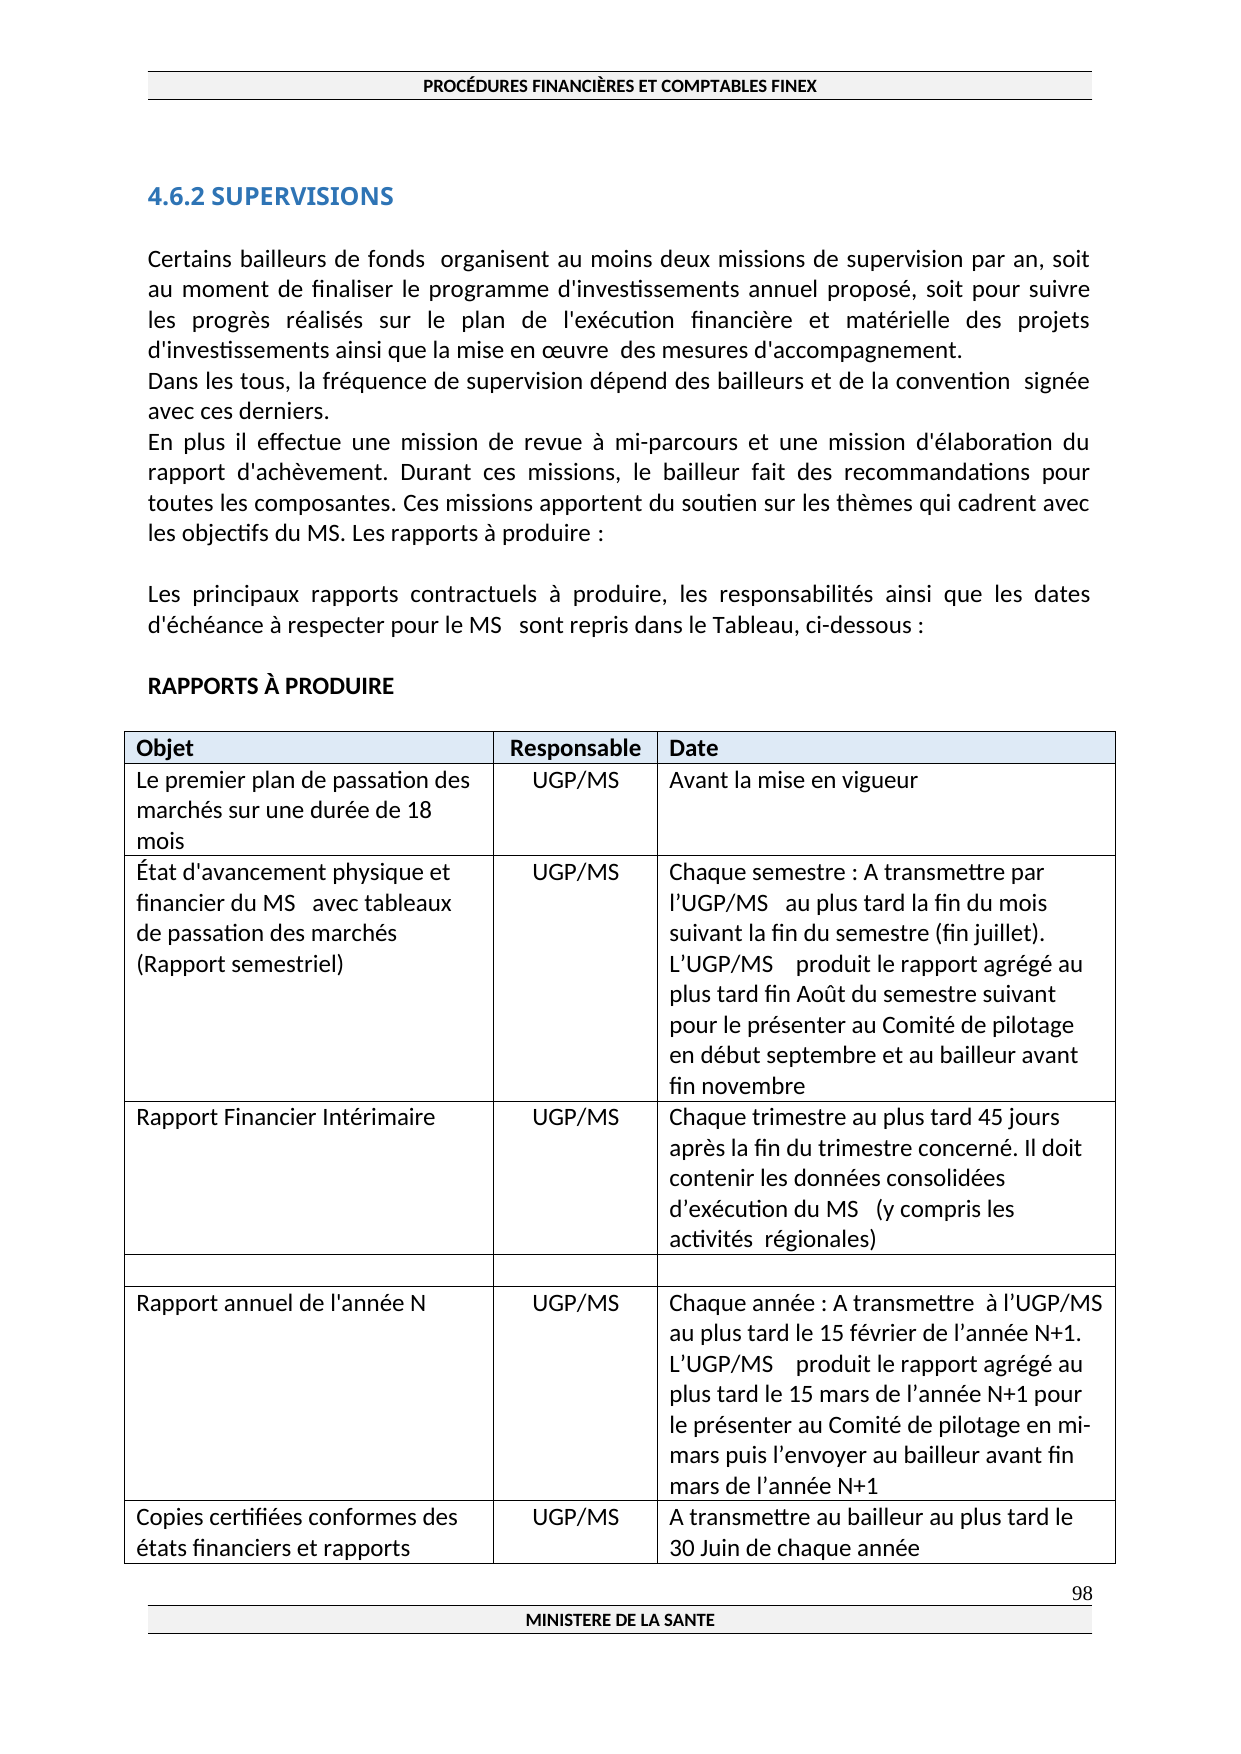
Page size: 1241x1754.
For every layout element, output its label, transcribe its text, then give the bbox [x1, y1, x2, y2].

text En plus il effectue une mission de revue à mi-parcours et une mission d'élaboration du rapport d'achèvement. Durant ces missions, le bailleur fait des recommandations pour toutes les composantes. Ces missions apportent du soutien sur les thèmes qui cadrent avec les objectifs du MS. Les rapports à produire : [148, 426, 1092, 548]
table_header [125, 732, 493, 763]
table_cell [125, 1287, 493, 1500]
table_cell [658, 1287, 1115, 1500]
subtitle RAPPORTS À PRODUIRE [148, 670, 1092, 701]
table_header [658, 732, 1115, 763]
text Dans les tous, la fréquence de supervision dépend des bailleurs et de la convention signée avec ces derniers. [148, 365, 1092, 426]
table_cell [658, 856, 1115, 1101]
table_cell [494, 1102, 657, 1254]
subtitle 4.6.2 SUPERVISIONS [148, 178, 1092, 212]
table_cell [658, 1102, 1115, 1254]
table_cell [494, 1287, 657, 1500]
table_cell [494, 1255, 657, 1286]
text Les principaux rapports contractuels à produire, les responsabilités ainsi que les dates d'échéance à respecter pour le MS sont repris dans le Tableau, ci-dessous : [148, 578, 1092, 639]
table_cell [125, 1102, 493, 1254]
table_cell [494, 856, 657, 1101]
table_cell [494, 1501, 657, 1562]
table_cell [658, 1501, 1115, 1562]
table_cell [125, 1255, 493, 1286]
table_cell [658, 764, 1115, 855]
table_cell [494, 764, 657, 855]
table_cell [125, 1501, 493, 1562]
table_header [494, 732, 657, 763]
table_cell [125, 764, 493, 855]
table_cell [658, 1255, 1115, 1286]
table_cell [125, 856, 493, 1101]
text Certains bailleurs de fonds organisent au moins deux missions de supervision par an, soit au moment de finaliser le programme d'investissements annuel proposé, soit pour suivre les progrès réalisés sur le plan de l'exécution financière et matérielle des projets d'investissements ainsi que la mise en œuvre des mesures d'accompagnement. [148, 243, 1092, 365]
